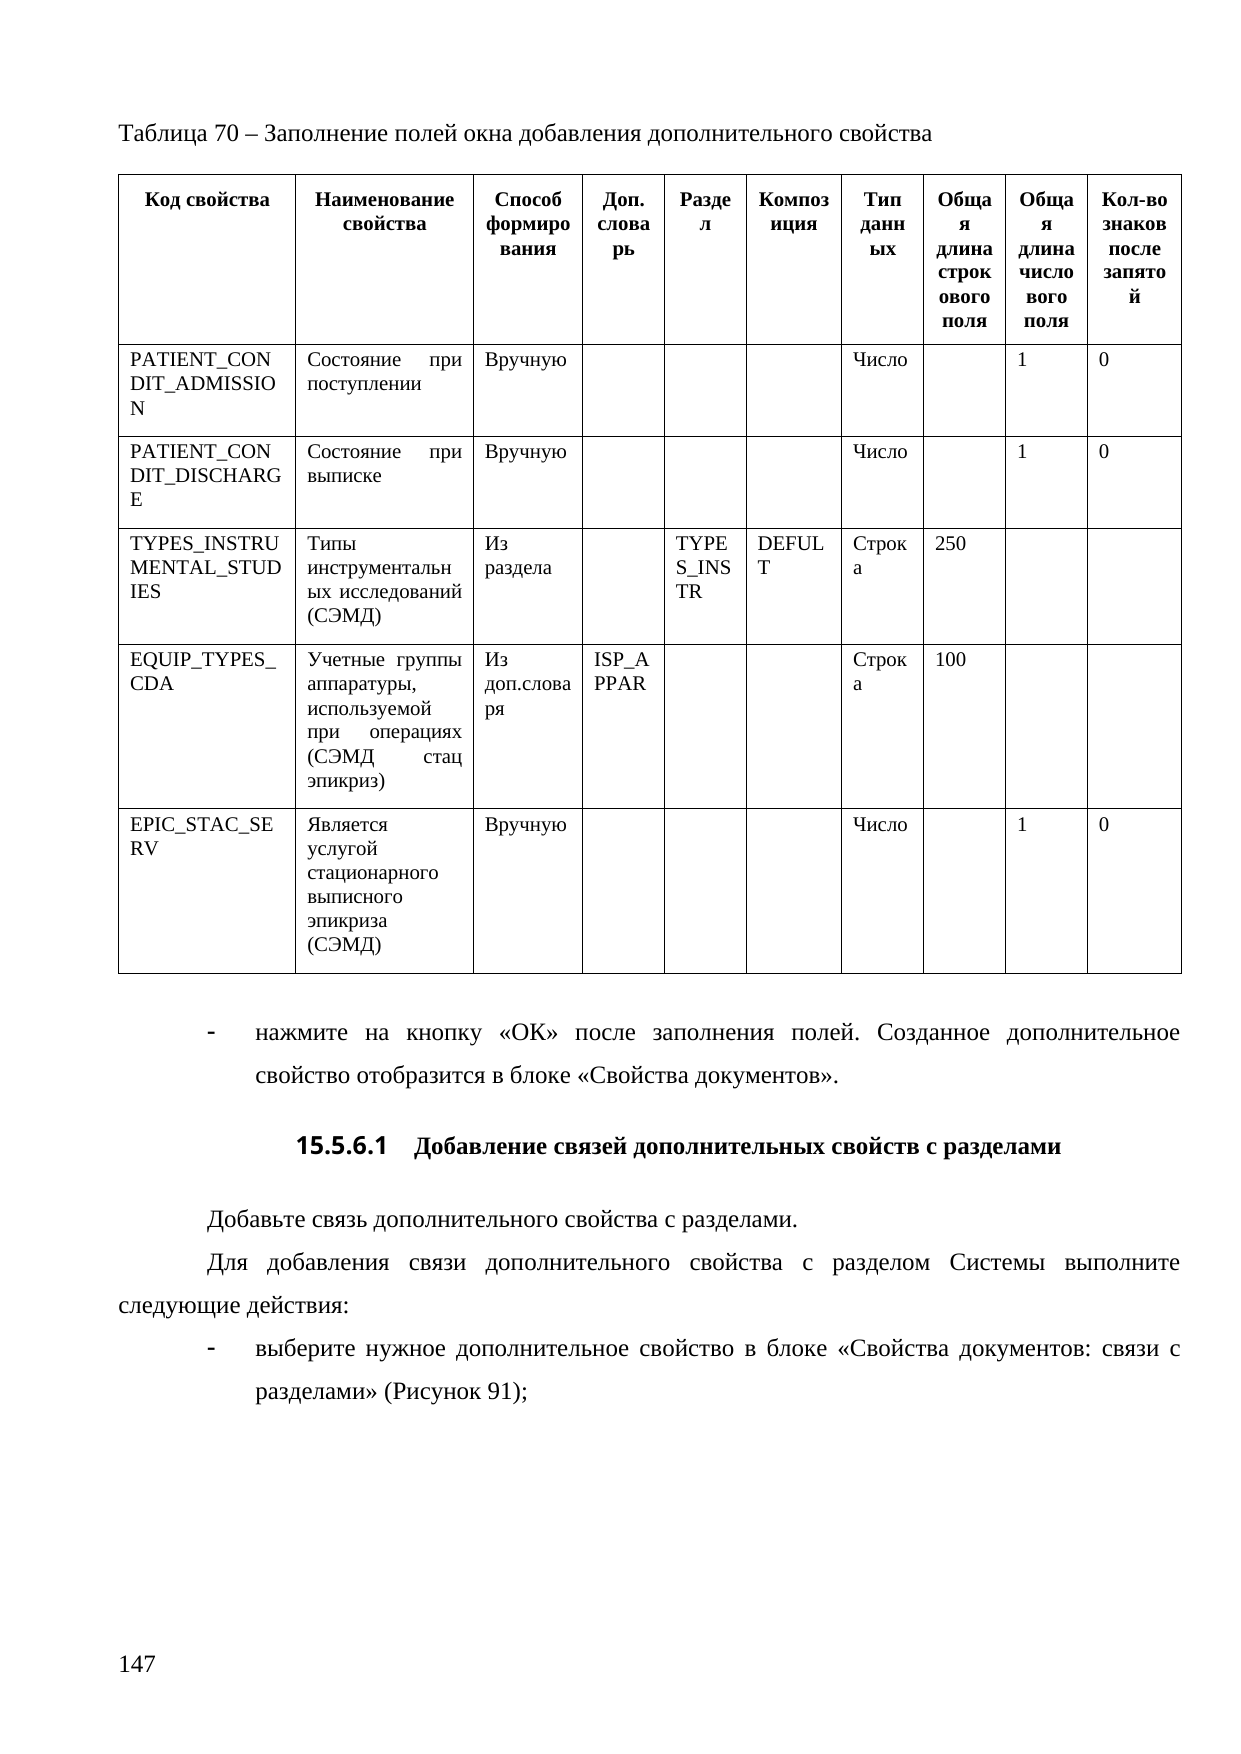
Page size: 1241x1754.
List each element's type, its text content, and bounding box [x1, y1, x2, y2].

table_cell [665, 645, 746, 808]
subtitle Добавление связей дополнительных свойств с разделами [207, 1128, 1181, 1162]
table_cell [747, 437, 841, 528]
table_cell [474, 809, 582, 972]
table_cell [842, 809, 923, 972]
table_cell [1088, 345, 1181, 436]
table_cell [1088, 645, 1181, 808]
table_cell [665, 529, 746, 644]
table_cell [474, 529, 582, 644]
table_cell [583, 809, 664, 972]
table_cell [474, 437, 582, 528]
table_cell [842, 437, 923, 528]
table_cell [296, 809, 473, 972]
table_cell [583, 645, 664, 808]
list нажмите на кнопку «ОК» после заполнения полей. Созданное дополнительное свойство отобразится в блоке «Свойства документов». [207, 1017, 1181, 1088]
list выберите нужное дополнительное свойство в блоке «Свойства документов: связи с разделами» (Рисунок 91); [207, 1333, 1181, 1405]
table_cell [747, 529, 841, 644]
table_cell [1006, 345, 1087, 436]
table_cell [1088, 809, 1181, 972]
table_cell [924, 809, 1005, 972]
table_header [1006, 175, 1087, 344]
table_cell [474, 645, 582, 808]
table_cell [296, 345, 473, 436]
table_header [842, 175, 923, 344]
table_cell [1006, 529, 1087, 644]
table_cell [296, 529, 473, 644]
text Добавьте связь дополнительного свойства с разделами. [118, 1204, 1181, 1233]
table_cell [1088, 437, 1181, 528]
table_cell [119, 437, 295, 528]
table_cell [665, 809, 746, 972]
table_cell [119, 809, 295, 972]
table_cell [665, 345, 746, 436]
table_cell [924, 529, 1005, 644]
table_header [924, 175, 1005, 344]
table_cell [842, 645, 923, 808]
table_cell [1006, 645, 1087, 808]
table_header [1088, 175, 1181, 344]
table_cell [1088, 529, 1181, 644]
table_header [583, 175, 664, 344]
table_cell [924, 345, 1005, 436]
title Таблица 70 – Заполнение полей окна добавления дополнительного свойства [118, 118, 1181, 147]
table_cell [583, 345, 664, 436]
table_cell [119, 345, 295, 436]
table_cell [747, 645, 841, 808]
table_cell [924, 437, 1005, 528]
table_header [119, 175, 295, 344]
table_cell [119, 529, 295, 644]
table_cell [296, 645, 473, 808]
title Для добавления связи дополнительного свойства с разделом Системы выполните следующие действия: [118, 1247, 1181, 1319]
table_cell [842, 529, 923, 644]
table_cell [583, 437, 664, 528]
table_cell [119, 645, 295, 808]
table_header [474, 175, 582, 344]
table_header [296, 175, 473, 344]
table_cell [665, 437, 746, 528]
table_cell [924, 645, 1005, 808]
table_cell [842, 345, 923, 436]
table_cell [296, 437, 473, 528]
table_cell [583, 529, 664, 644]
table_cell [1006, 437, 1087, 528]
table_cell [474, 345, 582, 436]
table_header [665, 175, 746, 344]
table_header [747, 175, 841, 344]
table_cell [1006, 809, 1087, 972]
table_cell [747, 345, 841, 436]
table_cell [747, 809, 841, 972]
